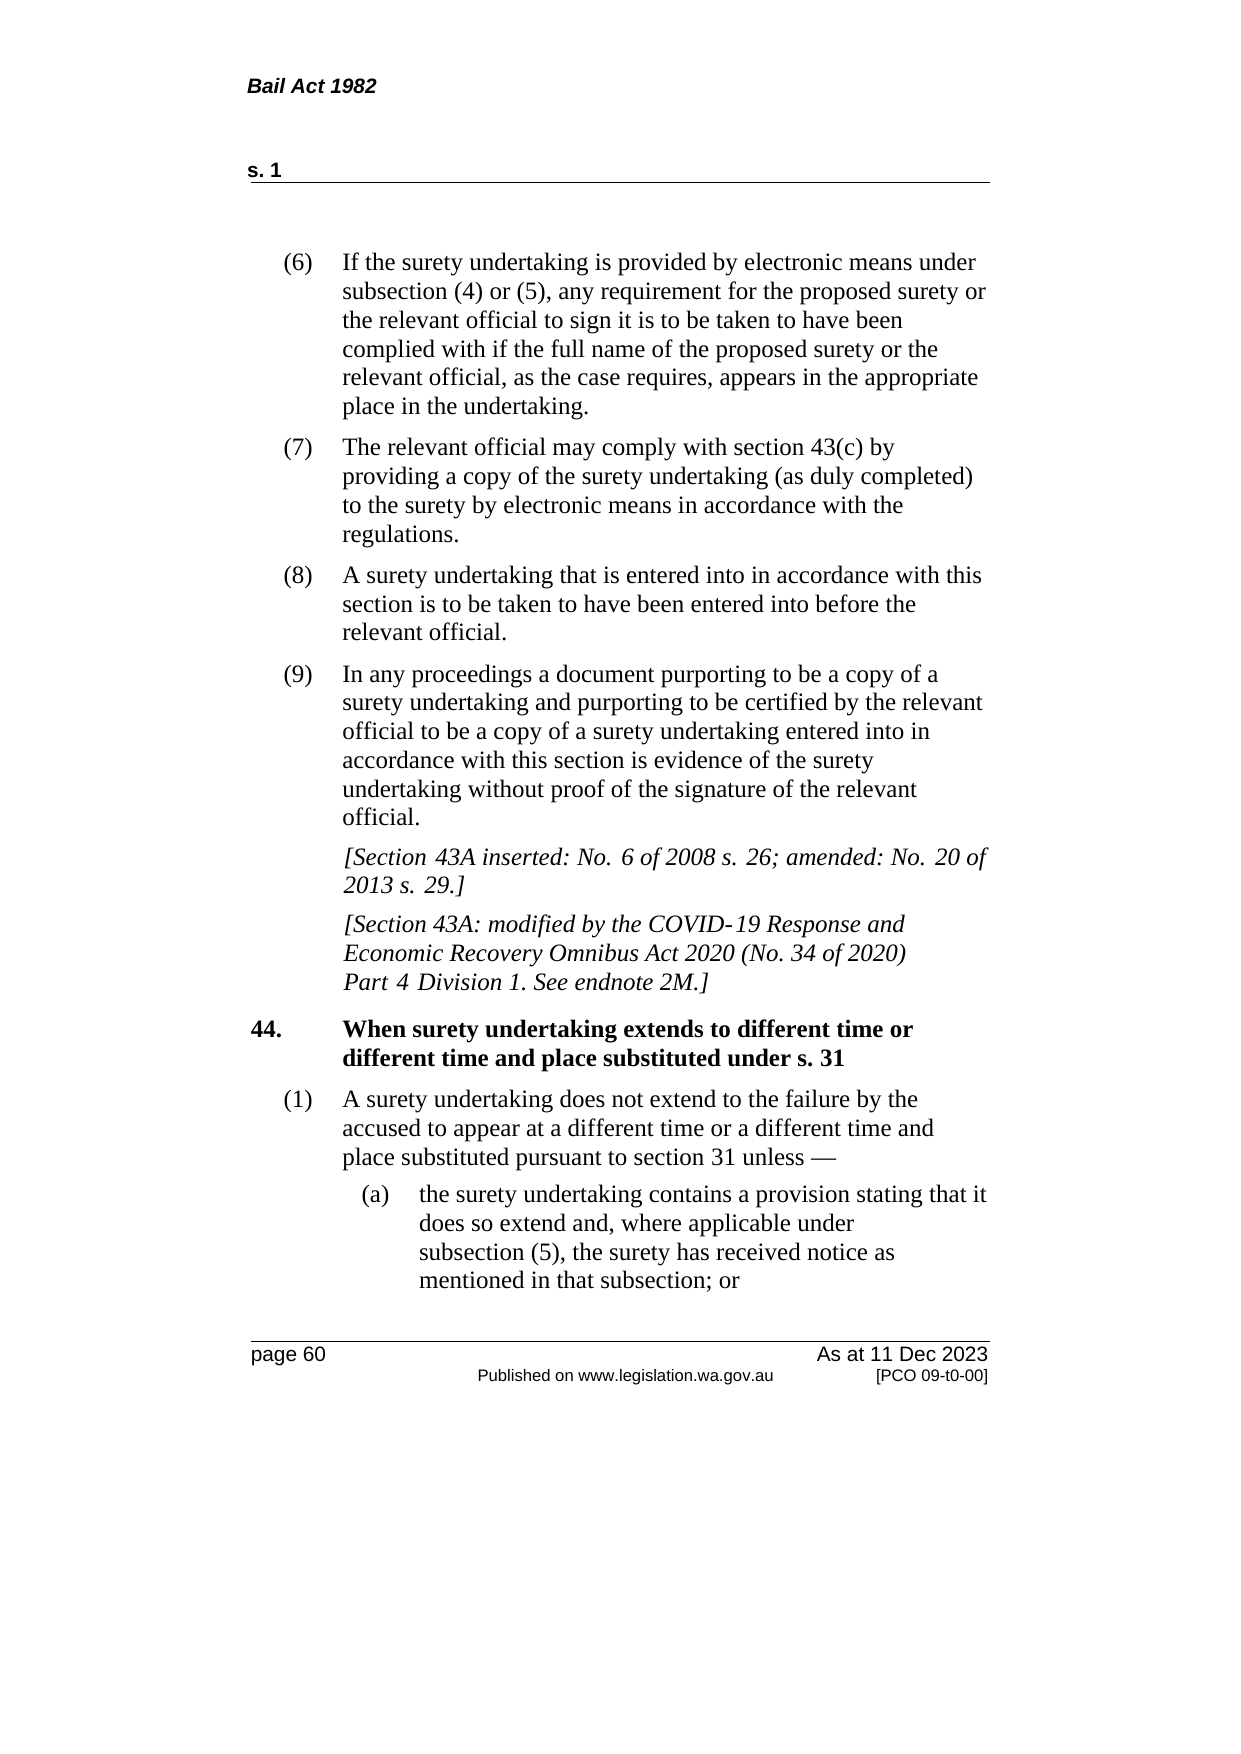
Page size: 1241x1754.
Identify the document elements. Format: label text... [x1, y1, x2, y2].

text (9) In any proceedings a document purporting to be a copy of a surety undertaking and purporting to be certified by the relevant official to be a copy of a surety undertaking entered into in accordance with this section is evidence of the surety undertaking without proof of the signature of the relevant official. [251, 659, 990, 831]
text (a) the surety undertaking contains a provision stating that it does so extend and, where applicable under subsection (5), the surety has received notice as mentioned in that subsection; or [251, 1179, 990, 1294]
text [Section 43A: modified by the COVID-19 Response and Economic Recovery Omnibus Act 2020 (No. 34 of 2020) Part 4 Division 1. See endnote 2M.] [251, 909, 990, 996]
text (1) A surety undertaking does not extend to the failure by the accused to appear at a different time or a different time and place substituted pursuant to section 31 unless — [251, 1084, 990, 1171]
text (7) The relevant official may comply with section 43(c) by providing a copy of the surety undertaking (as duly completed) to the surety by electronic means in accordance with the regulations. [251, 432, 990, 547]
text (8) A surety undertaking that is entered into in accordance with this section is to be taken to have been entered into before the relevant official. [251, 560, 990, 646]
subtitle 44. When surety undertaking extends to different time or different time and place substituted under s. 31 [251, 1014, 990, 1072]
text [Section 43A inserted: No. 6 of 2008 s. 26; amended: No. 20 of 2013 s. 29.] [251, 842, 990, 899]
text (6) If the surety undertaking is provided by electronic means under subsection (4) or (5), any requirement for the proposed surety or the relevant official to sign it is to be taken to have been complied with if the full name of the proposed surety or the relevant official, as the case requires, appears in the appropriate place in the undertaking. [251, 247, 990, 420]
